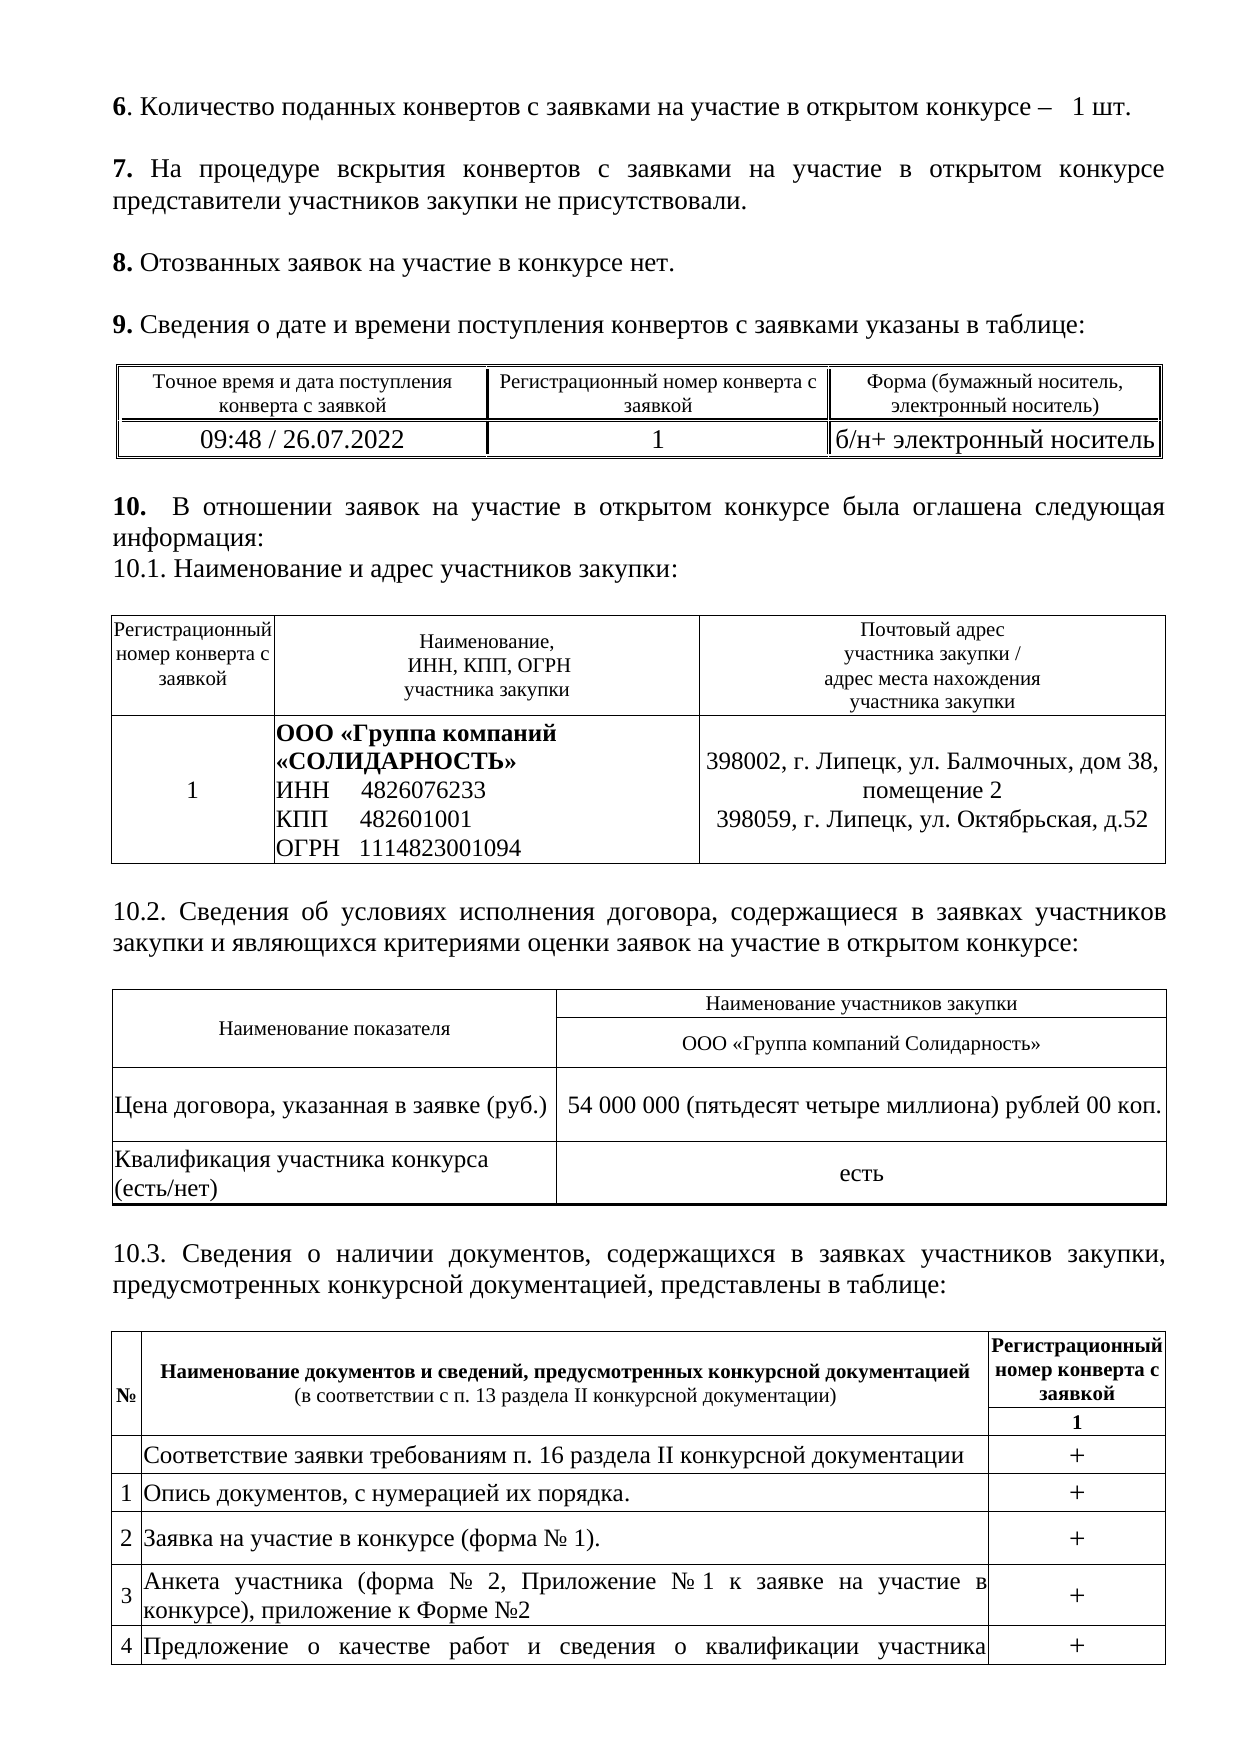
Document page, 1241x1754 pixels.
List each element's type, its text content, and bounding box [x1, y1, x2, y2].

text 10.1. Наименование и адрес участников закупки: [112, 552, 1167, 583]
table_cell ООО «Группа компаний «СОЛИДАРНОСТЬ» ИНН 4826076233 КПП 482601001 ОГРН 1114823001094 [275, 716, 699, 863]
table_cell + [989, 1626, 1165, 1664]
text 10. В отношении заявок на участие в открытом конкурсе была оглашена следующая информация: [112, 490, 1167, 552]
table_header Регистрационный номер конверта с заявкой [989, 1332, 1165, 1407]
table_cell б/н+ электронный носитель [829, 418, 1160, 456]
table_cell 1 [989, 1408, 1165, 1435]
table_cell 398002, г. Липецк, ул. Балмочных, дом 38, помещение 2 398059, г. Липецк, ул. Октябрьская, д.52 [700, 716, 1165, 863]
table_header Наименование участников закупки [557, 990, 1166, 1017]
table_cell Квалификация участника конкурса (есть/нет) [113, 1142, 556, 1203]
table_cell Соответствие заявки требованиям п. 16 раздела II конкурсной документации [142, 1436, 988, 1473]
text 7. На процедуре вскрытия конвертов с заявками на участие в открытом конкурсе представители участников закупки не присутствовали. [112, 153, 1167, 215]
table_cell + [989, 1565, 1165, 1625]
table_header Точное время и дата поступления конверта с заявкой [118, 365, 487, 418]
text 9. Сведения о дате и времени поступления конвертов с заявками указаны в таблице: [112, 308, 1167, 339]
table_cell + [989, 1436, 1165, 1473]
table_header Наименование показателя [113, 990, 556, 1067]
table_cell Опись документов, с нумерацией их порядка. [142, 1474, 988, 1511]
table_cell 1 [112, 716, 274, 863]
table_header Регистрационный номер конверта с заявкой [487, 365, 829, 418]
table_cell Цена договора, указанная в заявке (руб.) [113, 1068, 556, 1141]
text 8. Отозванных заявок на участие в конкурсе нет. [112, 246, 1167, 277]
table_cell [112, 1436, 141, 1473]
table_header Форма (бумажный носитель, электронный носитель) [829, 367, 1159, 418]
table_cell Анкета участника (форма № 2, Приложение № 1 к заявке на участие в конкурсе), приложение к Форме №2 [142, 1565, 988, 1625]
text 10.2. Сведения об условиях исполнения договора, содержащиеся в заявках участников закупки и являющихся критериями оценки заявок на участие в открытом конкурсе: [112, 895, 1167, 957]
table_cell ООО «Группа компаний Солидарность» [557, 1018, 1166, 1067]
text 6. Количество поданных конвертов с заявками на участие в открытом конкурсе – 1 шт. [112, 90, 1167, 121]
table_header Наименование, ИНН, КПП, ОГРН участника закупки [275, 616, 699, 715]
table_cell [142, 1626, 988, 1664]
table_cell Заявка на участие в конкурсе (форма № 1). [142, 1512, 988, 1564]
table_header № [112, 1332, 141, 1435]
table_cell 1 [487, 418, 829, 456]
table_cell 54 000 000 (пятьдесят четыре миллиона) рублей 00 коп. [557, 1068, 1166, 1141]
table_header Регистрационный номер конверта с заявкой [112, 616, 274, 715]
table_cell есть [557, 1142, 1166, 1203]
table_cell 09:48 / 26.07.2022 [119, 418, 487, 456]
table_cell 1 [112, 1474, 141, 1511]
table_cell + [989, 1474, 1165, 1511]
table_header Почтовый адрес участника закупки / адрес места нахождения участника закупки [700, 616, 1165, 715]
table_cell 3 [112, 1565, 141, 1625]
table_cell 4 [112, 1626, 141, 1664]
table_cell 2 [112, 1512, 141, 1564]
table_cell + [989, 1512, 1165, 1564]
table_header Наименование документов и сведений, предусмотренных конкурсной документацией (в соответствии с п. 13 раздела II конкурсной документации) [142, 1332, 988, 1435]
text 10.3. Сведения о наличии документов, содержащихся в заявках участников закупки, предусмотренных конкурсной документацией, представлены в таблице: [112, 1237, 1167, 1299]
